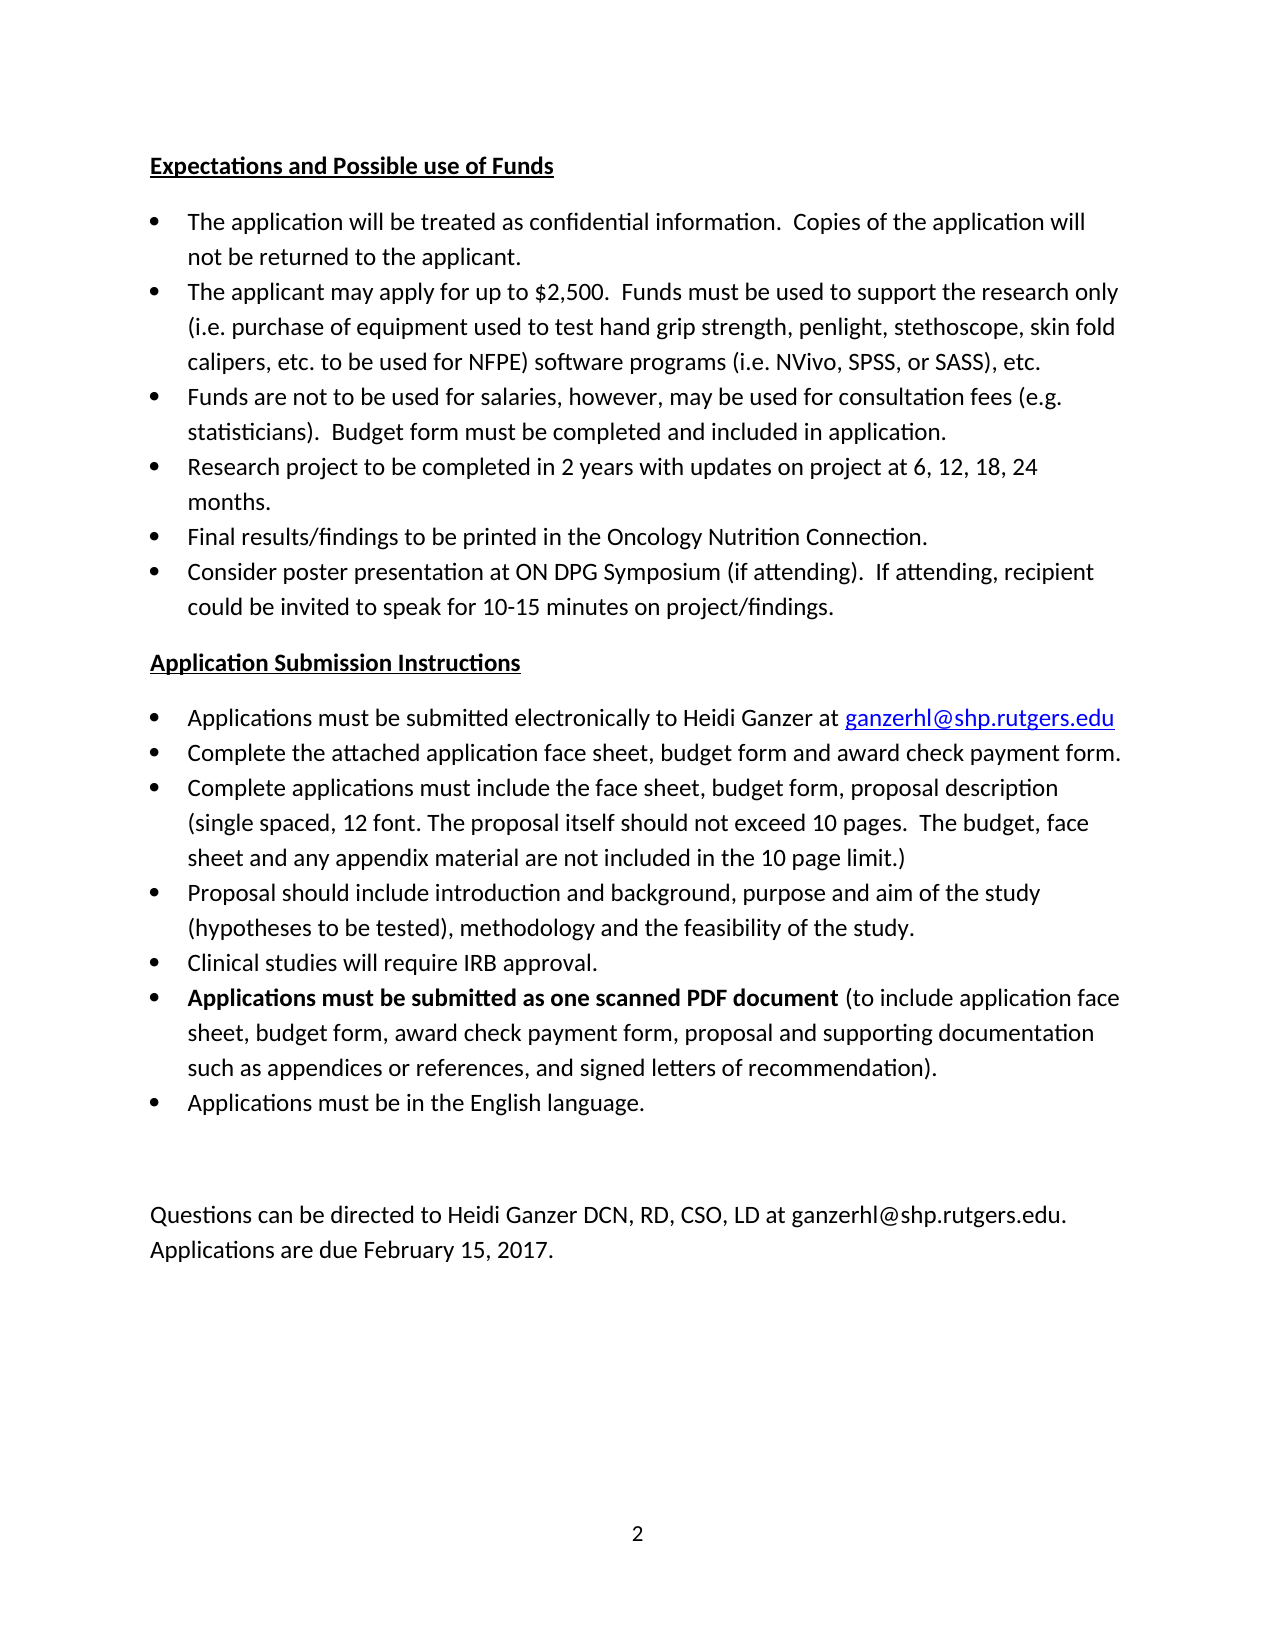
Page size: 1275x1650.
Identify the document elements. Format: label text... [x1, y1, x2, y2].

list The application will be treated as confidential information. Copies of the application will not be returned to the applicant. [150, 206, 1125, 271]
list Clinical studies will require IRB approval. [150, 947, 1125, 978]
list Consider poster presentation at ON DPG Symposium (if attending). If attending, recipient could be invited to speak for 10-15 minutes on project/findings. [150, 556, 1125, 621]
list The applicant may apply for up to $2,500. Funds must be used to support the research only (i.e. purchase of equipment used to test hand grip strength, penlight, stethoscope, skin fold calipers, etc. to be used for NFPE) software programs (i.e. NVivo, SPSS, or SASS), etc. [150, 276, 1125, 376]
list Proposal should include introduction and background, purpose and aim of the study (hypotheses to be tested), methodology and the feasibility of the study. [150, 877, 1125, 943]
list Final results/findings to be printed in the Oncology Nutrition Connection. [150, 521, 1125, 551]
list Research project to be completed in 2 years with updates on project at 6, 12, 18, 24 months. [150, 451, 1125, 516]
list Applications must be submitted electronically to Heidi Ganzer at ganzerhl@shp.rutgers.edu [150, 702, 1125, 733]
text Expectations and Possible use of Funds [150, 150, 1125, 181]
text Questions can be directed to Heidi Ganzer DCN, RD, CSO, LD at ganzerhl@shp.rutgers.edu. Applications are due February 15, 2017. [150, 1199, 1125, 1265]
list Complete the attached application face sheet, budget form and award check payment form. [150, 737, 1125, 768]
list Funds are not to be used for salaries, however, may be used for consultation fees (e.g. statisticians). Budget form must be completed and included in application. [150, 381, 1125, 446]
text Application Submission Instructions [150, 647, 1125, 677]
list Applications must be submitted as one scanned PDF document (to include application face sheet, budget form, award check payment form, proposal and supporting documentation such as appendices or references, and signed letters of recommendation). [150, 982, 1125, 1083]
list Complete applications must include the face sheet, budget form, proposal description (single spaced, 12 font. The proposal itself should not exceed 10 pages. The budget, face sheet and any appendix material are not included in the 10 page limit.) [150, 772, 1125, 873]
list Applications must be in the English language. [150, 1087, 1125, 1118]
